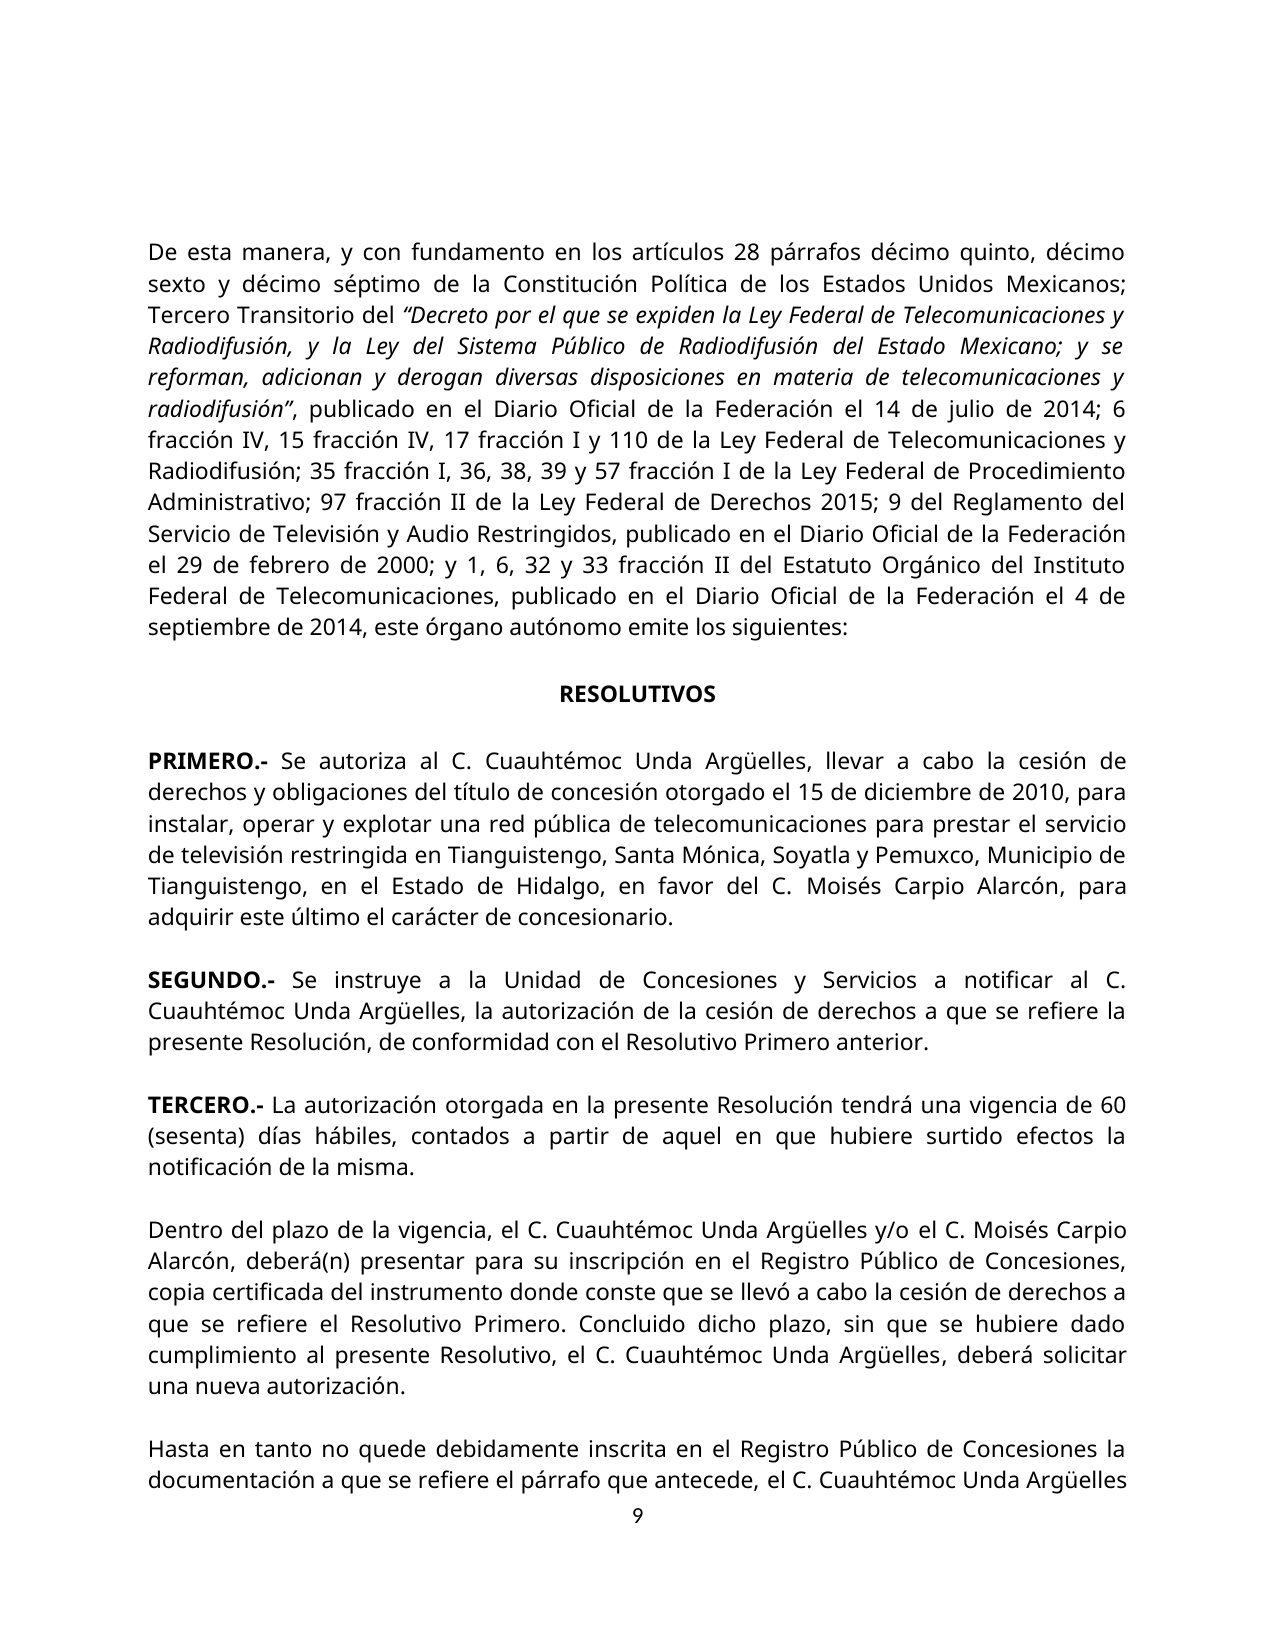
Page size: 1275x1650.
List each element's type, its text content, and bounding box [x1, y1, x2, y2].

subtitle RESOLUTIVOS [148, 678, 1127, 709]
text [148, 1433, 1127, 1495]
text Dentro del plazo de la vigencia, el C. Cuauhtémoc Unda Argüelles y/o el C. Moisés Carpio Alarcón, deberá(n) presentar para su inscripción en el Registro Público de Concesiones, copia certificada del instrumento donde conste que se llevó a cabo la cesión de derechos a que se refiere el Resolutivo Primero. Concluido dicho plazo, sin que se hubiere dado cumplimiento al presente Resolutivo, el C. Cuauhtémoc Unda Argüelles, deberá solicitar una nueva autorización. [148, 1214, 1127, 1401]
text SEGUNDO.- Se instruye a la Unidad de Concesiones y Servicios a notificar al C. Cuauhtémoc Unda Argüelles, la autorización de la cesión de derechos a que se refiere la presente Resolución, de conformidad con el Resolutivo Primero anterior. [148, 964, 1127, 1058]
text TERCERO.- La autorización otorgada en la presente Resolución tendrá una vigencia de 60 (sesenta) días hábiles, contados a partir de aquel en que hubiere surtido efectos la notificación de la misma. [148, 1089, 1127, 1183]
text De esta manera, y con fundamento en los artículos 28 párrafos décimo quinto, décimo sexto y décimo séptimo de la Constitución Política de los Estados Unidos Mexicanos; Tercero Transitorio del “Decreto por el que se expiden la Ley Federal de Telecomunicaciones y Radiodifusión, y la Ley del Sistema Público de Radiodifusión del Estado Mexicano; y se reforman, adicionan y derogan diversas disposiciones en materia de telecomunicaciones y radiodifusión”, publicado en el Diario Oficial de la Federación el 14 de julio de 2014; 6 fracción IV, 15 fracción IV, 17 fracción I y 110 de la Ley Federal de Telecomunicaciones y Radiodifusión; 35 fracción I, 36, 38, 39 y 57 fracción I de la Ley Federal de Procedimiento Administrativo; 97 fracción II de la Ley Federal de Derechos 2015; 9 del Reglamento del Servicio de Televisión y Audio Restringidos, publicado en el Diario Oficial de la Federación el 29 de febrero de 2000; y 1, 6, 32 y 33 fracción II del Estatuto Orgánico del Instituto Federal de Telecomunicaciones, publicado en el Diario Oficial de la Federación el 4 de septiembre de 2014, este órgano autónomo emite los siguientes: [148, 236, 1127, 642]
text PRIMERO.- Se autoriza al C. Cuauhtémoc Unda Argüelles, llevar a cabo la cesión de derechos y obligaciones del título de concesión otorgado el 15 de diciembre de 2010, para instalar, operar y explotar una red pública de telecomunicaciones para prestar el servicio de televisión restringida en Tianguistengo, Santa Mónica, Soyatla y Pemuxco, Municipio de Tianguistengo, en el Estado de Hidalgo, en favor del C. Moisés Carpio Alarcón, para adquirir este último el carácter de concesionario. [148, 745, 1127, 933]
